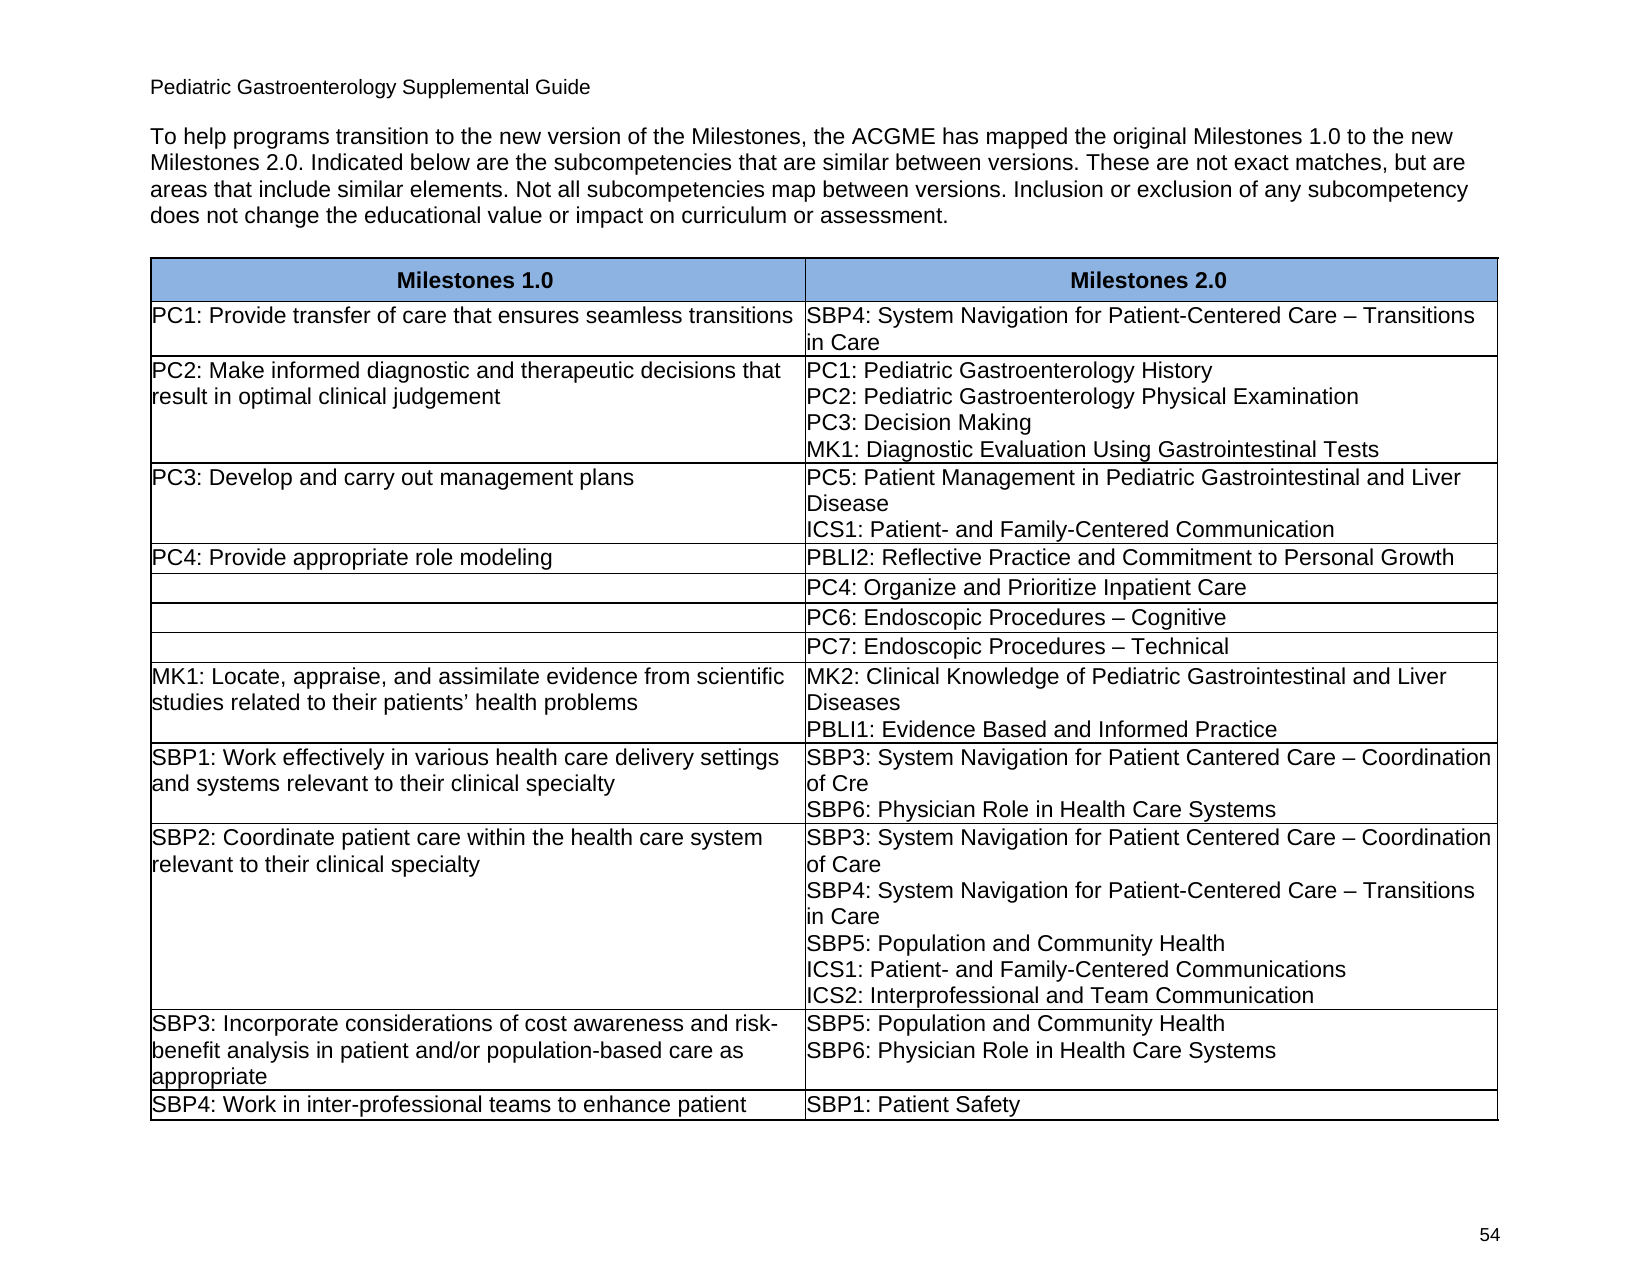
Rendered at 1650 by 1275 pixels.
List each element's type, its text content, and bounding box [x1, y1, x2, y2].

table_cell PC1: Pediatric Gastroenterology History PC2: Pediatric Gastroenterology Physical Examination PC3: Decision Making MK1: Diagnostic Evaluation Using Gastrointestinal Tests [806, 357, 1497, 462]
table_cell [806, 1091, 1497, 1119]
table_cell PC4: Provide appropriate role modeling [152, 544, 805, 572]
text To help programs transition to the new version of the Milestones, the ACGME has mapped the original Milestones 1.0 to the new Milestones 2.0. Indicated below are the subcompetencies that are similar between versions. These are not exact matches, but are areas that include similar elements. Not all subcompetencies map between versions. Inclusion or exclusion of any subcompetency does not change the educational value or impact on curriculum or assessment. [150, 123, 1500, 228]
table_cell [152, 1091, 805, 1119]
table_cell PC1: Provide transfer of care that ensures seamless transitions [152, 302, 805, 355]
table_cell PC6: Endoscopic Procedures – Cognitive [806, 604, 1497, 632]
table_cell PC3: Develop and carry out management plans [152, 464, 805, 543]
table_cell SBP5: Population and Community Health SBP6: Physician Role in Health Care Systems [806, 1010, 1497, 1089]
table_cell PBLI2: Reflective Practice and Commitment to Personal Growth [806, 544, 1497, 572]
table_cell PC7: Endoscopic Procedures – Technical [806, 633, 1497, 661]
table_cell [152, 604, 805, 632]
table_cell PC2: Make informed diagnostic and therapeutic decisions that result in optimal clinical judgement [152, 357, 805, 462]
table_cell [152, 633, 805, 661]
table_cell SBP1: Work effectively in various health care delivery settings and systems relevant to their clinical specialty [152, 744, 805, 823]
table_cell PC5: Patient Management in Pediatric Gastrointestinal and Liver Disease ICS1: Patient- and Family-Centered Communication [806, 464, 1497, 543]
table_cell SBP3: System Navigation for Patient Cantered Care – Coordination of Cre SBP6: Physician Role in Health Care Systems [806, 744, 1497, 823]
table_cell SBP4: System Navigation for Patient-Centered Care – Transitions in Care [806, 302, 1497, 355]
table_cell SBP3: System Navigation for Patient Centered Care – Coordination of Care SBP4: System Navigation for Patient-Centered Care – Transitions in Care SBP5: Population and Community Health ICS1: Patient- and Family-Centered Communications ICS2: Interprofessional and Team Communication [806, 824, 1497, 1009]
table_cell [152, 574, 805, 602]
table_cell SBP3: Incorporate considerations of cost awareness and risk-benefit analysis in patient and/or population-based care as appropriate [152, 1010, 805, 1089]
table_cell MK1: Locate, appraise, and assimilate evidence from scientific studies related to their patients’ health problems [152, 663, 805, 742]
table_cell SBP2: Coordinate patient care within the health care system relevant to their clinical specialty [152, 824, 805, 1009]
table_cell PC4: Organize and Prioritize Inpatient Care [806, 574, 1497, 602]
table_header Milestones 2.0 [806, 259, 1497, 301]
table_cell MK2: Clinical Knowledge of Pediatric Gastrointestinal and Liver Diseases PBLI1: Evidence Based and Informed Practice [806, 663, 1497, 742]
table_header Milestones 1.0 [152, 259, 805, 301]
